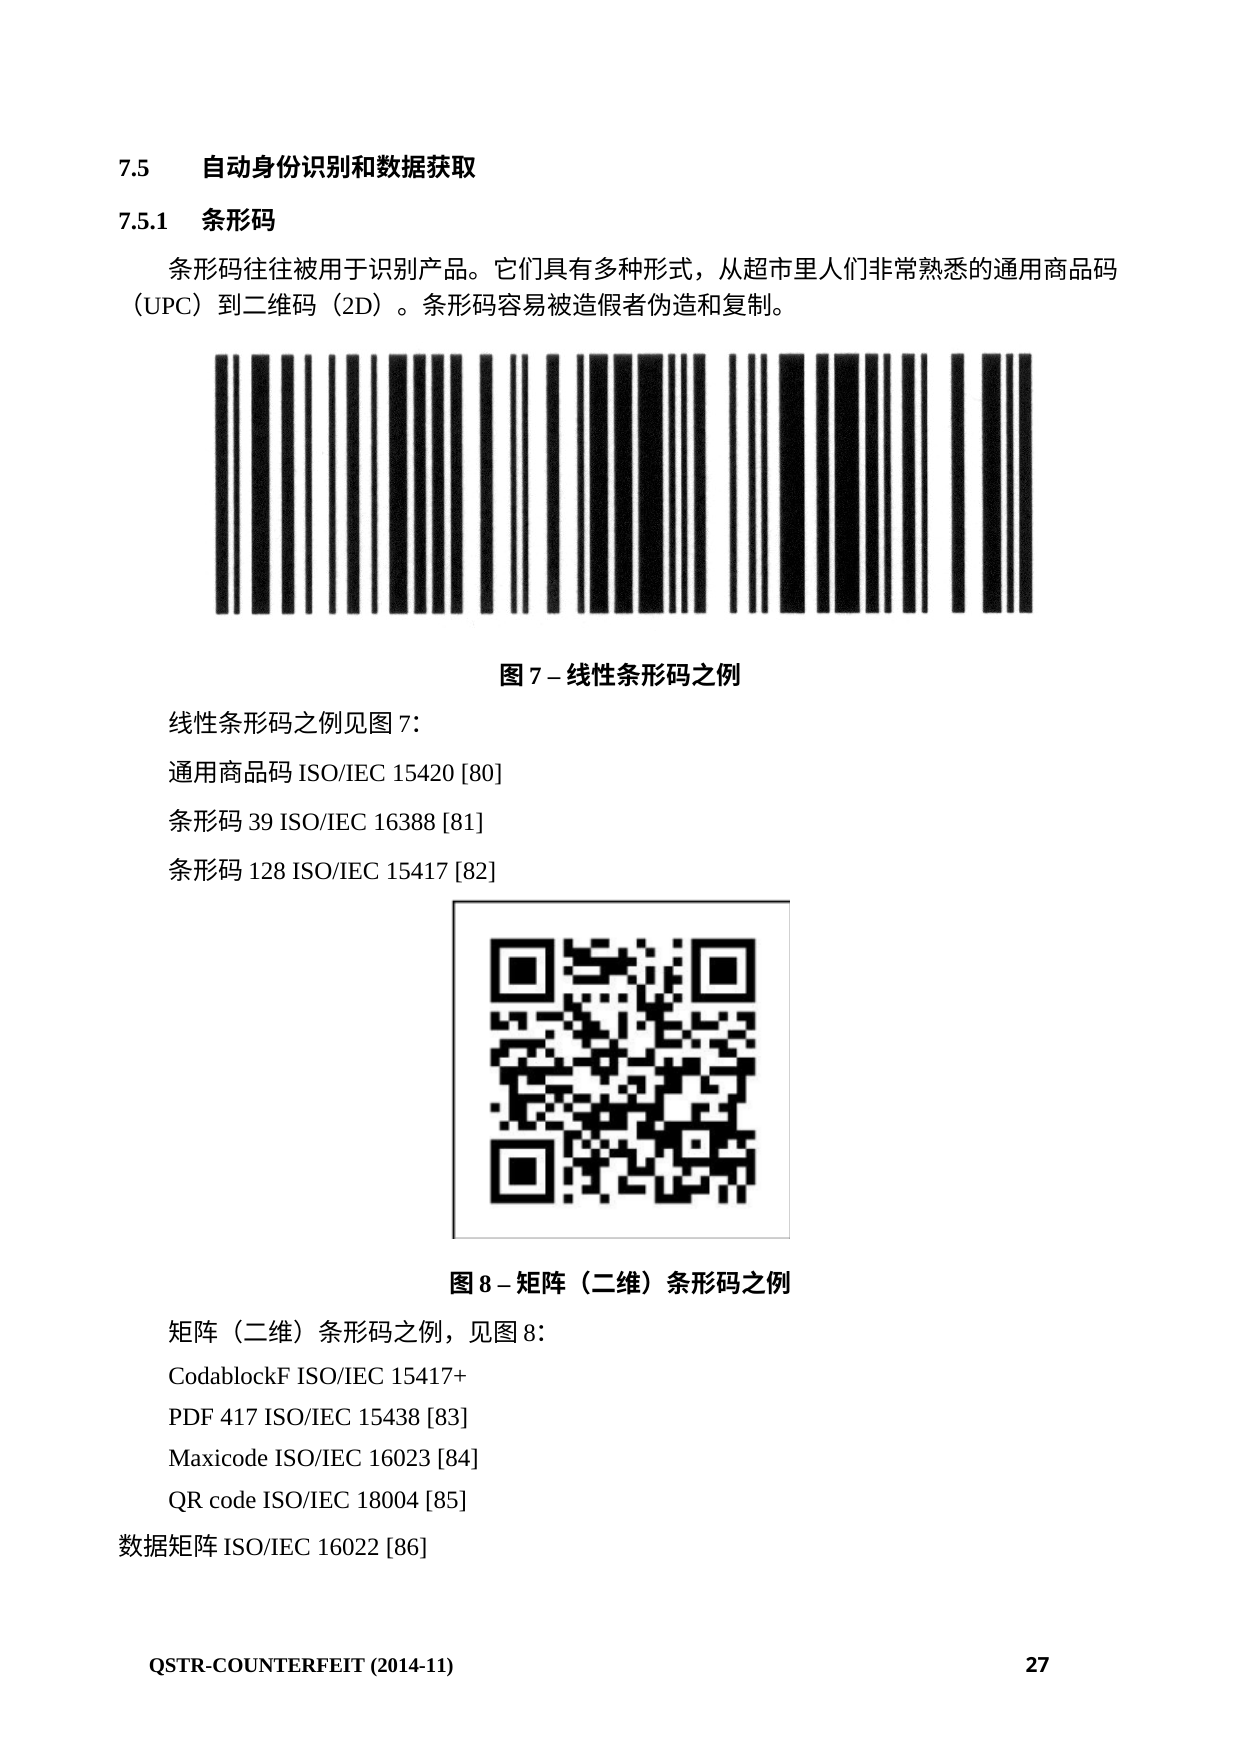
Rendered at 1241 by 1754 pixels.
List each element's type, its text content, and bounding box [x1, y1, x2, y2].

picture [191, 334, 1050, 631]
subtitle 7.5 自动身份识别和数据获取 [118, 148, 1122, 184]
text CodablockF ISO/IEC 15417+ [118, 1361, 1122, 1390]
text 数据矩阵ISO/IEC 16022 [86] [118, 1526, 1122, 1562]
text 条形码39 ISO/IEC 16388 [81] [118, 801, 1122, 838]
text 条形码往往被用于识别产品。它们具有多种形式，从超市里人们非常熟悉的通用商品码（UPC）到二维码（2D）。条形码容易被造假者伪造和复制。 [118, 249, 1122, 322]
text 矩阵（二维）条形码之例，见图8： [118, 1312, 1122, 1348]
text 条形码128 ISO/IEC 15417 [82] [118, 850, 1122, 886]
text PDF 417 ISO/IEC 15438 [83] [118, 1402, 1122, 1431]
text Maxicode ISO/IEC 16023 [84] [118, 1443, 1122, 1472]
text 线性条形码之例见图7： [118, 704, 1122, 740]
subtitle 7.5.1 条形码 [118, 201, 1122, 237]
text 通用商品码ISO/IEC 15420 [80] [118, 753, 1122, 789]
title 图7 – 线性条形码之例 [118, 655, 1122, 691]
title 图8 – 矩阵（二维）条形码之例 [118, 1263, 1122, 1300]
text QR code ISO/IEC 18004 [85] [118, 1485, 1122, 1513]
